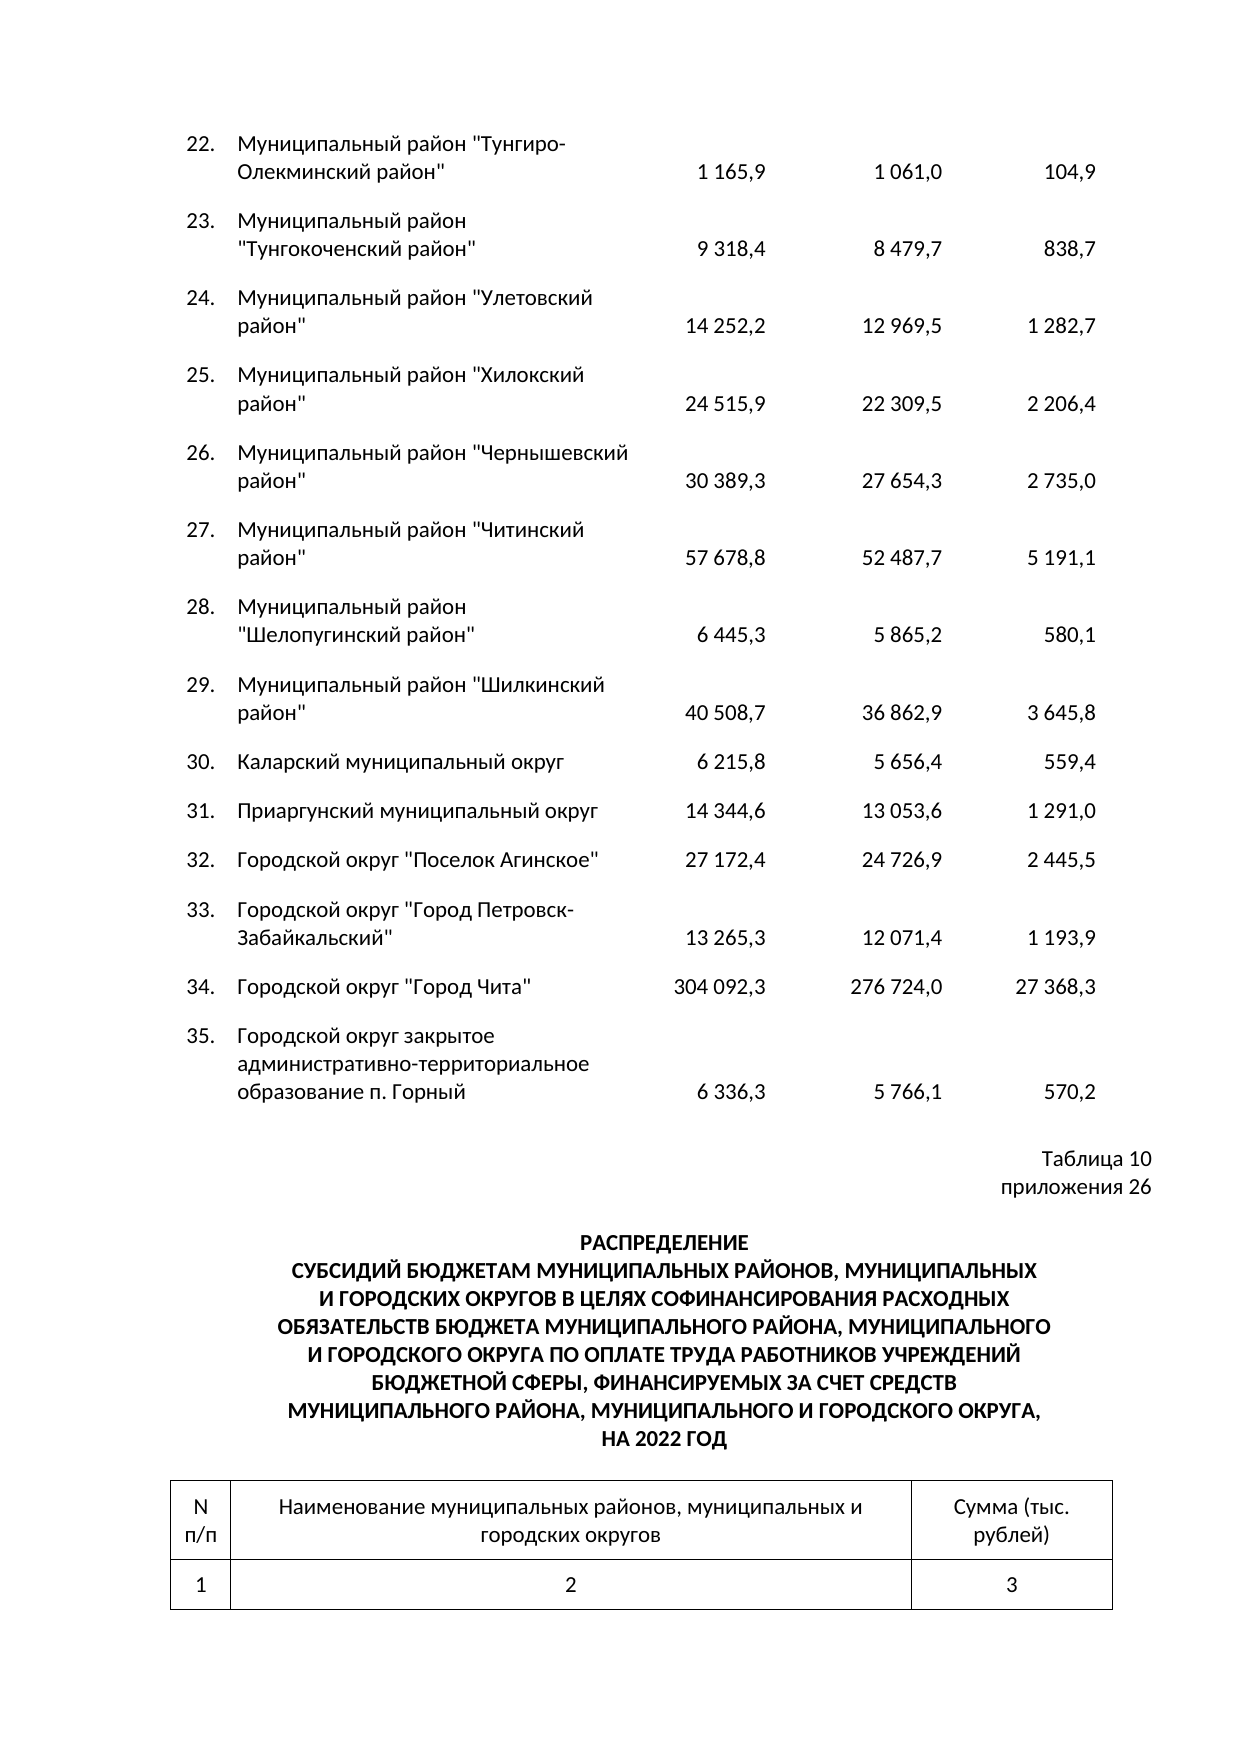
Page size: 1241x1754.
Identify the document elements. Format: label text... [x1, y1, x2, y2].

text Таблица 10 [177, 1144, 1152, 1172]
table_cell 14 344,6 [642, 786, 772, 835]
table_cell Муниципальный район "Тунгокоченский район" [231, 195, 642, 273]
table_cell 52 487,7 [772, 505, 949, 582]
table_cell 30. [171, 736, 231, 786]
title ОБЯЗАТЕЛЬСТВ БЮДЖЕТА МУНИЦИПАЛЬНОГО РАЙОНА, МУНИЦИПАЛЬНОГО [177, 1312, 1152, 1340]
table_cell 33. [171, 884, 231, 962]
table_cell 12 071,4 [772, 884, 949, 962]
table_cell 13 053,6 [772, 786, 949, 835]
table_cell 2 [231, 1560, 911, 1609]
table_cell 27 654,3 [772, 427, 949, 504]
table_cell 27 368,3 [949, 962, 1102, 1011]
table_header Сумма (тыс. рублей) [912, 1481, 1112, 1559]
table_cell 12 969,5 [772, 273, 949, 350]
table_cell 28. [171, 582, 231, 659]
table_cell 5 865,2 [772, 582, 949, 659]
table_cell 6 215,8 [642, 736, 772, 786]
title МУНИЦИПАЛЬНОГО РАЙОНА, МУНИЦИПАЛЬНОГО И ГОРОДСКОГО ОКРУГА, [177, 1396, 1152, 1424]
table_cell 104,9 [949, 118, 1102, 195]
table_cell 24 726,9 [772, 835, 949, 884]
table_cell 24. [171, 273, 231, 350]
table_cell 35. [171, 1011, 231, 1116]
table_cell Муниципальный район "Хилокский район" [231, 350, 642, 427]
table_cell 5 191,1 [949, 505, 1102, 582]
table_cell 40 508,7 [642, 659, 772, 736]
title БЮДЖЕТНОЙ СФЕРЫ, ФИНАНСИРУЕМЫХ ЗА СЧЕТ СРЕДСТВ [177, 1368, 1152, 1396]
table_cell 36 862,9 [772, 659, 949, 736]
table_cell 8 479,7 [772, 195, 949, 273]
table_cell 24 515,9 [642, 350, 772, 427]
table_cell Муниципальный район "Чернышевский район" [231, 427, 642, 504]
table_cell 22. [171, 118, 231, 195]
table_cell Каларский муниципальный округ [231, 736, 642, 786]
table_cell 13 265,3 [642, 884, 772, 962]
table_cell 1 061,0 [772, 118, 949, 195]
table_cell 23. [171, 195, 231, 273]
table_cell 559,4 [949, 736, 1102, 786]
table_cell 1 165,9 [642, 118, 772, 195]
table_cell 276 724,0 [772, 962, 949, 1011]
table_cell 26. [171, 427, 231, 504]
title И ГОРОДСКИХ ОКРУГОВ В ЦЕЛЯХ СОФИНАНСИРОВАНИЯ РАСХОДНЫХ [177, 1284, 1152, 1312]
table_cell 29. [171, 659, 231, 736]
table_cell 57 678,8 [642, 505, 772, 582]
table_cell 1 291,0 [949, 786, 1102, 835]
table_cell 3 [912, 1560, 1112, 1609]
table_cell 2 445,5 [949, 835, 1102, 884]
title НА 2022 ГОД [177, 1424, 1152, 1452]
table_cell Муниципальный район "Тунгиро-Олекминский район" [231, 118, 642, 195]
table_cell 1 193,9 [949, 884, 1102, 962]
table_cell Городской округ "Город Петровск-Забайкальский" [231, 884, 642, 962]
table_cell Городской округ "Город Чита" [231, 962, 642, 1011]
table_cell 32. [171, 835, 231, 884]
table_cell 27 172,4 [642, 835, 772, 884]
table_cell 580,1 [949, 582, 1102, 659]
table_cell 1 282,7 [949, 273, 1102, 350]
table_cell 30 389,3 [642, 427, 772, 504]
table_cell 2 735,0 [949, 427, 1102, 504]
table_cell 31. [171, 786, 231, 835]
table_cell Городской округ закрытое административно-территориальное образование п. Горный [231, 1011, 642, 1116]
table_cell Приаргунский муниципальный округ [231, 786, 642, 835]
table_cell 6 445,3 [642, 582, 772, 659]
table_cell 34. [171, 962, 231, 1011]
title СУБСИДИЙ БЮДЖЕТАМ МУНИЦИПАЛЬНЫХ РАЙОНОВ, МУНИЦИПАЛЬНЫХ [177, 1256, 1152, 1284]
table_cell 1 [171, 1560, 230, 1609]
table_cell 304 092,3 [642, 962, 772, 1011]
table_cell 2 206,4 [949, 350, 1102, 427]
table_cell 9 318,4 [642, 195, 772, 273]
table_cell 5 656,4 [772, 736, 949, 786]
table_cell Муниципальный район "Читинский район" [231, 505, 642, 582]
table_cell 14 252,2 [642, 273, 772, 350]
title РАСПРЕДЕЛЕНИЕ [177, 1228, 1152, 1256]
table_cell 838,7 [949, 195, 1102, 273]
table_cell Муниципальный район "Улетовский район" [231, 273, 642, 350]
table_cell 3 645,8 [949, 659, 1102, 736]
title И ГОРОДСКОГО ОКРУГА ПО ОПЛАТЕ ТРУДА РАБОТНИКОВ УЧРЕЖДЕНИЙ [177, 1340, 1152, 1368]
table_cell 25. [171, 350, 231, 427]
table_cell 6 336,3 [642, 1011, 772, 1116]
table_cell Муниципальный район "Шелопугинский район" [231, 582, 642, 659]
table_header N п/п [171, 1481, 230, 1559]
table_cell 22 309,5 [772, 350, 949, 427]
table_cell 5 766,1 [772, 1011, 949, 1116]
table_cell 27. [171, 505, 231, 582]
table_header Наименование муниципальных районов, муниципальных и городских округов [231, 1481, 911, 1559]
table_cell Городской округ "Поселок Агинское" [231, 835, 642, 884]
table_cell Муниципальный район "Шилкинский район" [231, 659, 642, 736]
text приложения 26 [177, 1172, 1152, 1200]
table_cell 570,2 [949, 1011, 1102, 1116]
